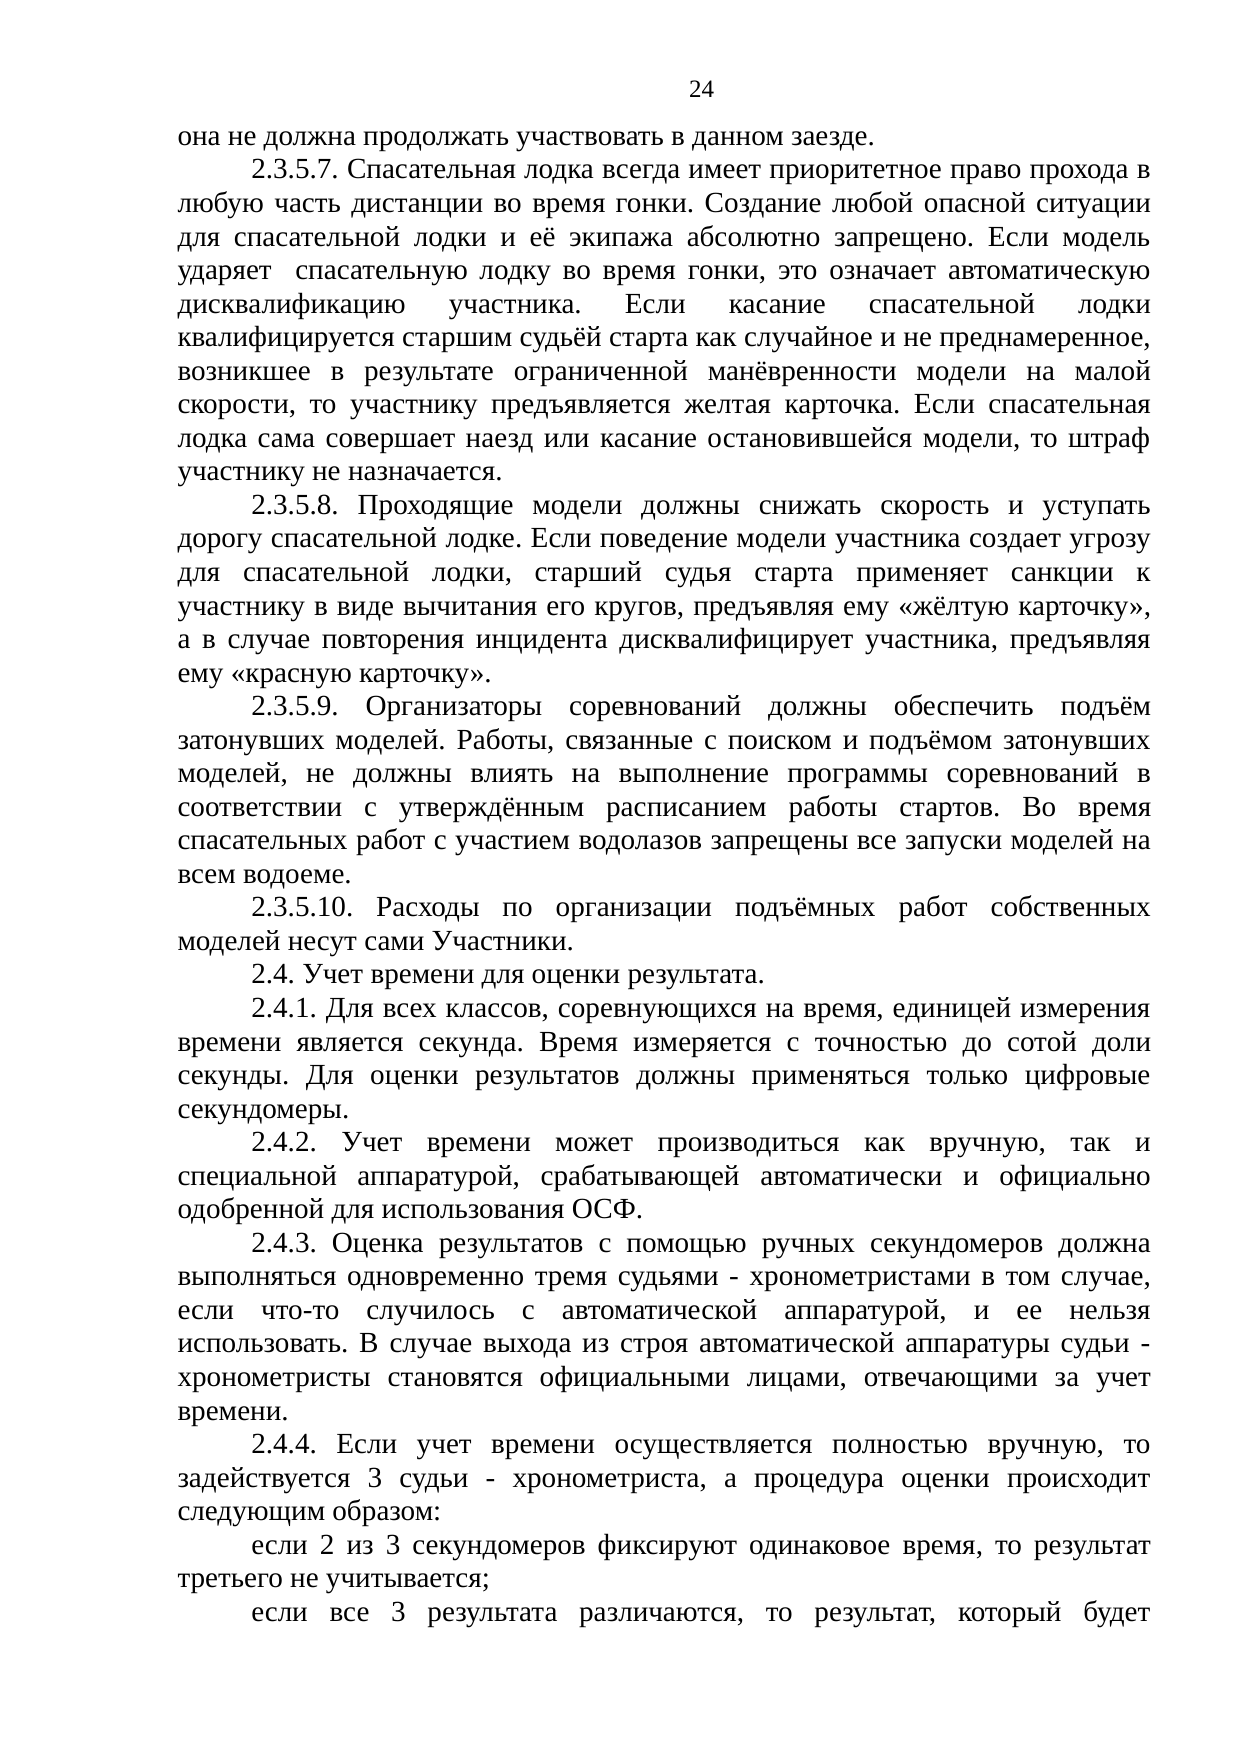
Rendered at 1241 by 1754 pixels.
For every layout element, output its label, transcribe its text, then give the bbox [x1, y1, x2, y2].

text 2.4.4. Если учет времени осуществляется полностью вручную, то задействуется 3 судьи - хронометриста, а процедура оценки происходит следующим образом: [177, 1426, 1152, 1527]
text 2.3.5.7. Спасательная лодка всегда имеет приоритетное право прохода в любую часть дистанции во время гонки. Создание любой опасной ситуации для спасательной лодки и её экипажа абсолютно запрещено. Если модель ударяет спасательную лодку во время гонки, это означает автоматическую дисквалификацию участника. Если касание спасательной лодки квалифицируется старшим судьёй старта как случайное и не преднамеренное, возникшее в результате ограниченной манёвренности модели на малой скорости, то участнику предъявляется желтая карточка. Если спасательная лодка сама совершает наезд или касание остановившейся модели, то штраф участнику не назначается. [177, 152, 1152, 487]
text 2.4.2. Учет времени может производиться как вручную, так и специальной аппаратурой, срабатывающей автоматически и официально одобренной для использования ОСФ. [177, 1124, 1152, 1225]
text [177, 1594, 1152, 1627]
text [177, 118, 1152, 152]
text 2.4.3. Оценка результатов с помощью ручных секундомеров должна выполняться одновременно тремя судьями - хронометристами в том случае, если что-то случилось с автоматической аппаратурой, и ее нельзя использовать. В случае выхода из строя автоматической аппаратуры судьи - хронометристы становятся официальными лицами, отвечающими за учет времени. [177, 1225, 1152, 1426]
text 2.3.5.10. Расходы по организации подъёмных работ собственных моделей несут сами Участники. [177, 889, 1152, 957]
text 2.3.5.9. Организаторы соревнований должны обеспечить подъём затонувших моделей. Работы, связанные с поиском и подъёмом затонувших моделей, не должны влиять на выполнение программы соревнований в соответствии с утверждённым расписанием работы стартов. Во время спасательных работ с участием водолазов запрещены все запуски моделей на всем водоеме. [177, 688, 1152, 889]
text 2.4. Учет времени для оценки результата. [177, 957, 1152, 990]
text 2.3.5.8. Проходящие модели должны снижать скорость и уступать дорогу спасательной лодке. Если поведение модели участника создает угрозу для спасательной лодки, старший судья старта применяет санкции к участнику в виде вычитания его кругов, предъявляя ему «жёлтую карточку», а в случае повторения инцидента дисквалифицирует участника, предъявляя ему «красную карточку». [177, 487, 1152, 688]
text 2.4.1. Для всех классов, соревнующихся на время, единицей измерения времени является секунда. Время измеряется с точностью до сотой доли секунды. Для оценки результатов должны применяться только цифровые секундомеры. [177, 990, 1152, 1124]
text если 2 из 3 секундомеров фиксируют одинаковое время, то результат третьего не учитывается; [177, 1527, 1152, 1594]
